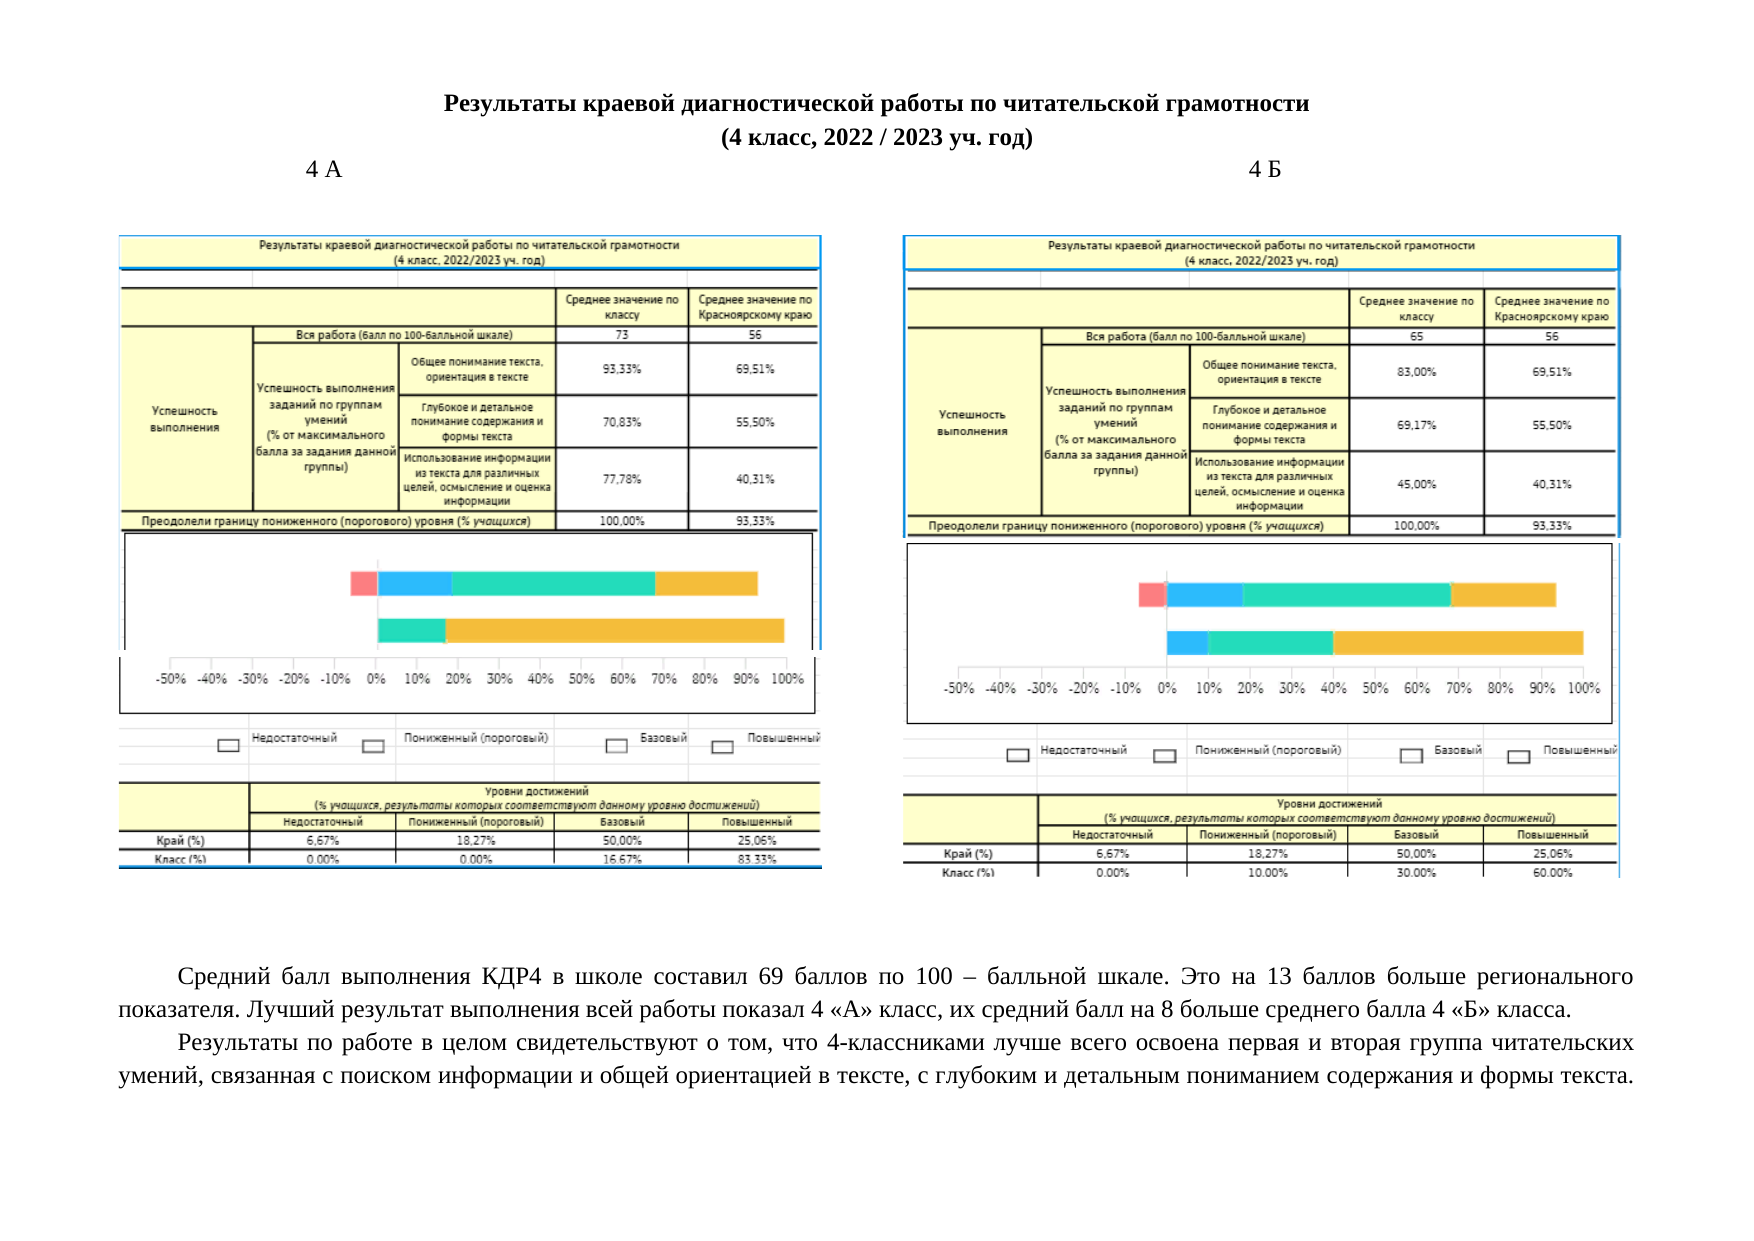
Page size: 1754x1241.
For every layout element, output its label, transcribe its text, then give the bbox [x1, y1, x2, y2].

picture [902, 235, 1622, 538]
picture [118, 235, 822, 650]
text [118, 1027, 1636, 1088]
picture [902, 543, 1621, 878]
text Результаты краевой диагностической работы по читательской грамотности [118, 88, 1636, 117]
text Средний балл выполнения КДР4 в школе составил 69 баллов по 100 – балльной шкале. Это на 13 баллов больше регионального показателя. Лучший результат выполнения всей работы показал 4 «А» класс, их средний балл на 8 больше среднего балла 4 «Б» класса. [118, 961, 1636, 1022]
picture [118, 657, 822, 869]
text (4 класс, 2022 / 2023 уч. год) [118, 122, 1636, 150]
text 4 А 4 Б [118, 154, 1636, 183]
